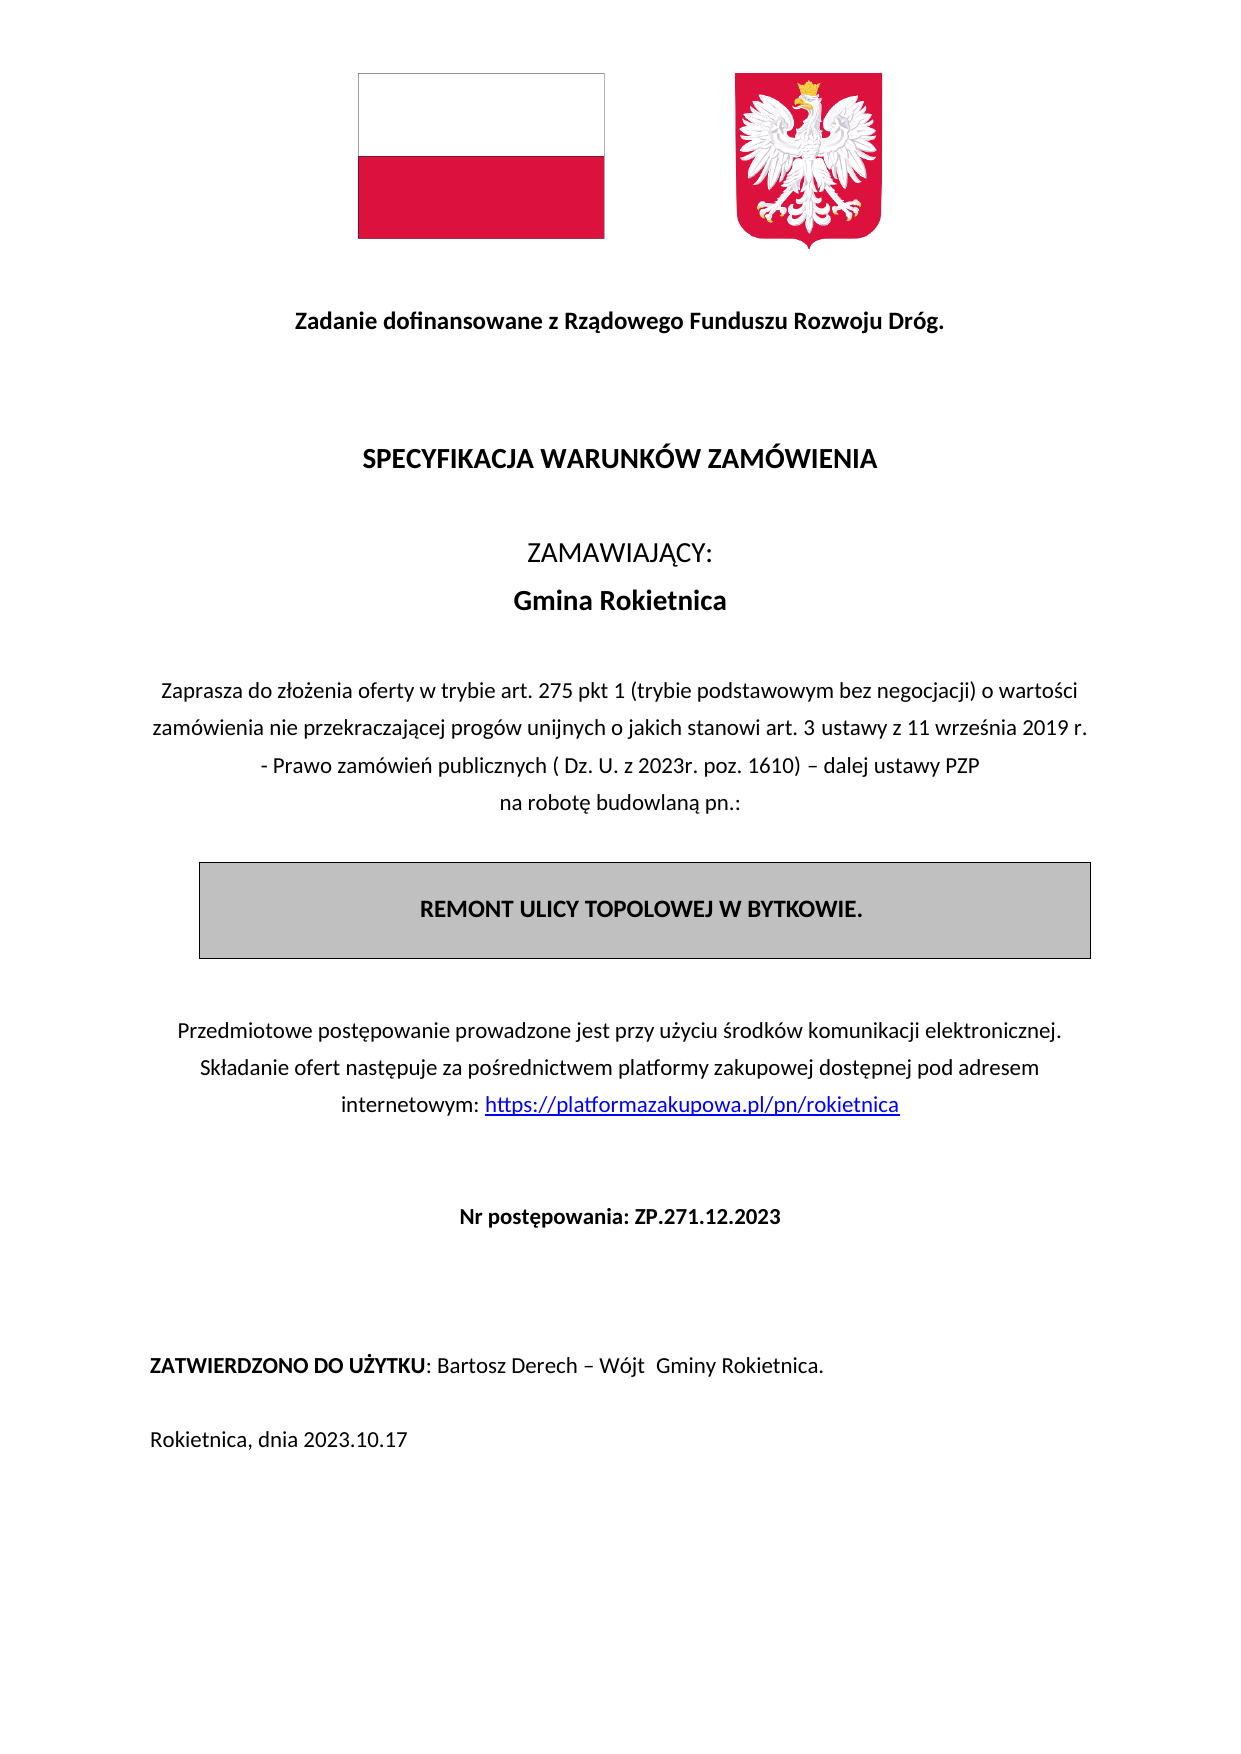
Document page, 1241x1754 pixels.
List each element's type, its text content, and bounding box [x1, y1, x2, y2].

picture [358, 73, 883, 249]
text ZAMAWIAJĄCY: [150, 534, 1090, 570]
text ZATWIERDZONO DO UŻYTKU: Bartosz Derech – Wójt Gminy Rokietnica. [150, 1351, 1090, 1379]
text Zadanie dofinansowane z Rządowego Funduszu Rozwoju Dróg. [150, 305, 1090, 335]
text Zaprasza do złożenia oferty w trybie art. 275 pkt 1 (trybie podstawowym bez negocjacji) o wartości zamówienia nie przekraczającej progów unijnych o jakich stanowi art. 3 ustawy z 11 września 2019 r. - Prawo zamówień publicznych ( Dz. U. z 2023r. poz. 1610) – dalej ustawy PZP [150, 676, 1090, 779]
text Gmina Rokietnica [150, 582, 1090, 617]
text Nr postępowania: ZP.271.12.2023 [150, 1202, 1090, 1230]
text Przedmiotowe postępowanie prowadzone jest przy użyciu środków komunikacji elektronicznej. Składanie ofert następuje za pośrednictwem platformy zakupowej dostępnej pod adresem internetowym: https://platformazakupowa.pl/pn/rokietnica [150, 1016, 1090, 1118]
text na robotę budowlaną pn.: [150, 788, 1090, 816]
text SPECYFIKACJA WARUNKÓW ZAMÓWIENIA [150, 440, 1090, 476]
text Rokietnica, dnia 2023.10.17 [150, 1388, 1090, 1453]
table_header REMONT ULICY TOPOLOWEJ W BYTKOWIE. [200, 863, 1090, 958]
